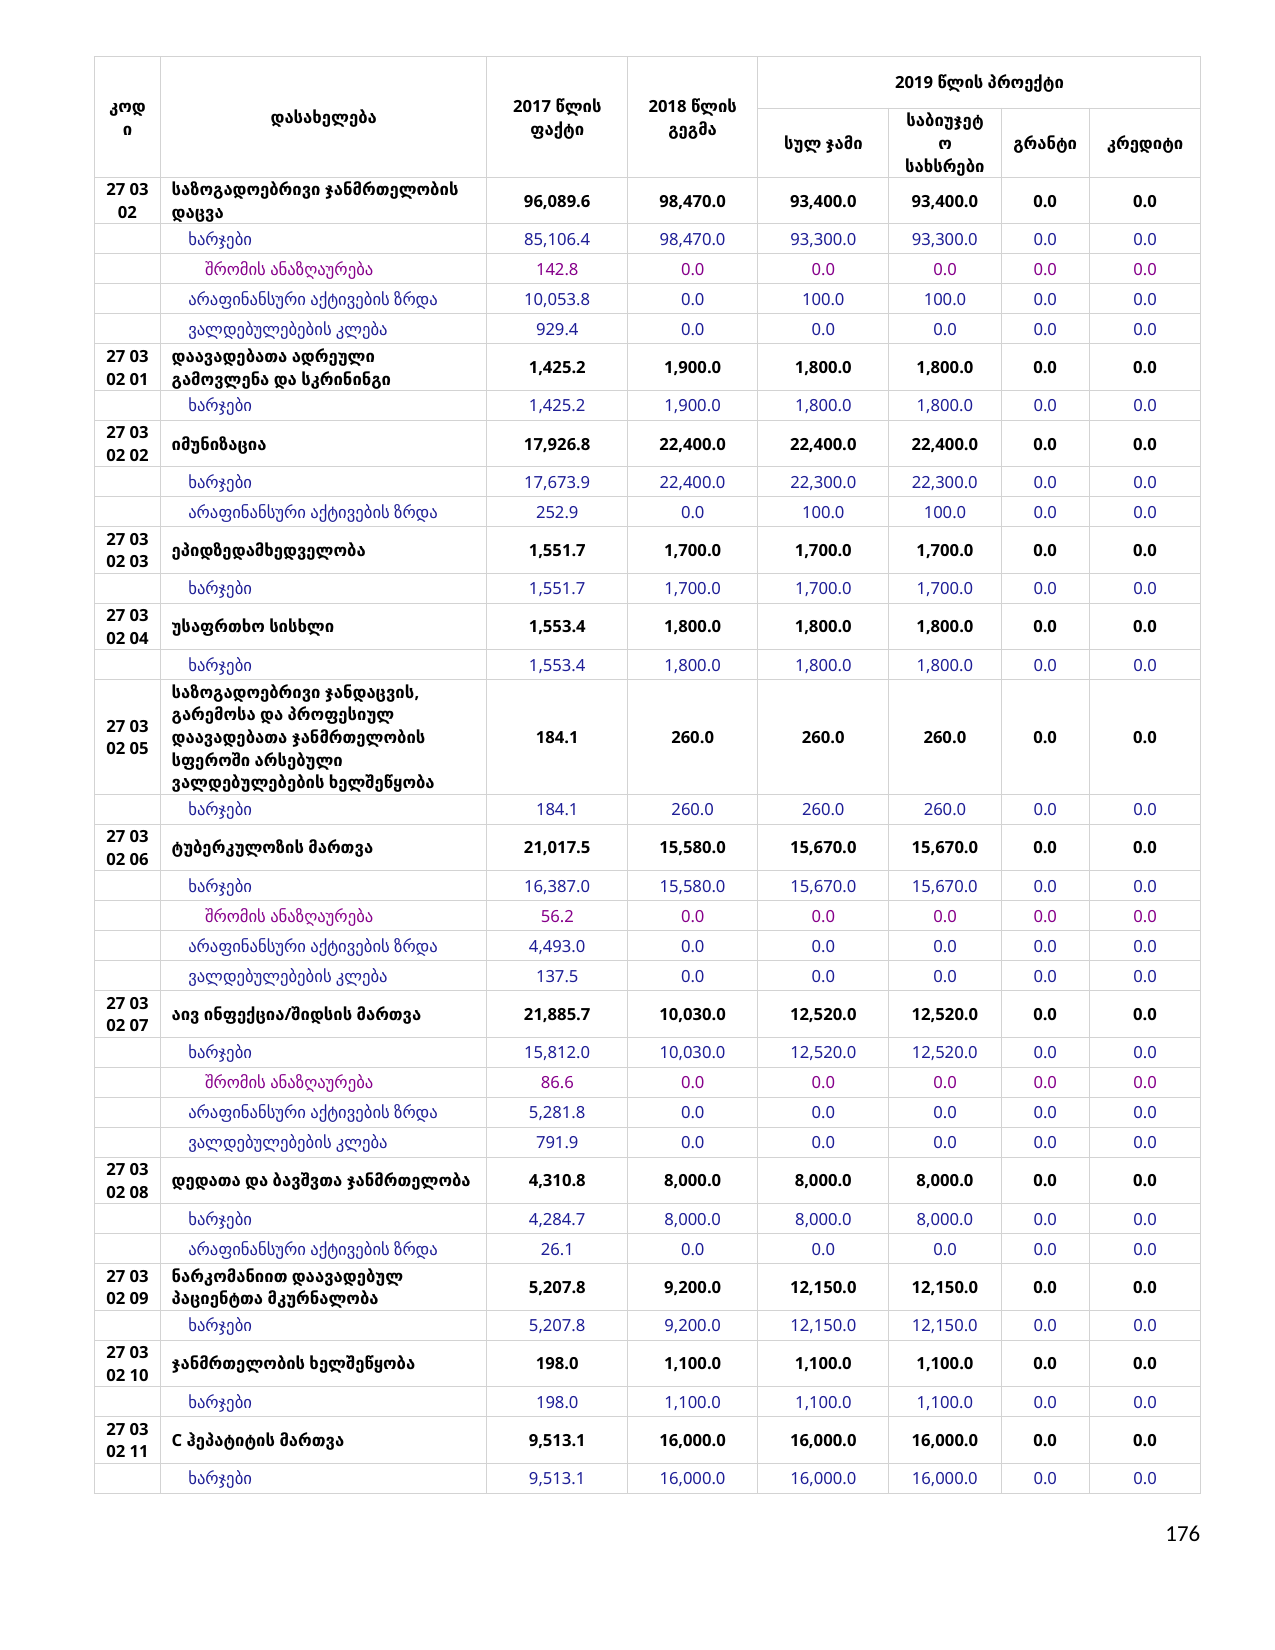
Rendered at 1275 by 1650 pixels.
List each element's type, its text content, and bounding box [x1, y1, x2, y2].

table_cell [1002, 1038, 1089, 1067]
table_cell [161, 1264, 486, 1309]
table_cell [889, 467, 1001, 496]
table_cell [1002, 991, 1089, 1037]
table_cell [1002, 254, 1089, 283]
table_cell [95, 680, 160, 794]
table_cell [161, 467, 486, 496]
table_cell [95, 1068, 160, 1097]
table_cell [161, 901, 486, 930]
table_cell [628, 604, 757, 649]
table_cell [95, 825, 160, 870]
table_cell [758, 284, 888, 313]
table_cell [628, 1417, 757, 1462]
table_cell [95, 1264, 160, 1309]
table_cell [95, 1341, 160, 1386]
table_cell გრანტი [1002, 109, 1089, 177]
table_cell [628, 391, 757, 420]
table_header დასახელება [161, 57, 486, 177]
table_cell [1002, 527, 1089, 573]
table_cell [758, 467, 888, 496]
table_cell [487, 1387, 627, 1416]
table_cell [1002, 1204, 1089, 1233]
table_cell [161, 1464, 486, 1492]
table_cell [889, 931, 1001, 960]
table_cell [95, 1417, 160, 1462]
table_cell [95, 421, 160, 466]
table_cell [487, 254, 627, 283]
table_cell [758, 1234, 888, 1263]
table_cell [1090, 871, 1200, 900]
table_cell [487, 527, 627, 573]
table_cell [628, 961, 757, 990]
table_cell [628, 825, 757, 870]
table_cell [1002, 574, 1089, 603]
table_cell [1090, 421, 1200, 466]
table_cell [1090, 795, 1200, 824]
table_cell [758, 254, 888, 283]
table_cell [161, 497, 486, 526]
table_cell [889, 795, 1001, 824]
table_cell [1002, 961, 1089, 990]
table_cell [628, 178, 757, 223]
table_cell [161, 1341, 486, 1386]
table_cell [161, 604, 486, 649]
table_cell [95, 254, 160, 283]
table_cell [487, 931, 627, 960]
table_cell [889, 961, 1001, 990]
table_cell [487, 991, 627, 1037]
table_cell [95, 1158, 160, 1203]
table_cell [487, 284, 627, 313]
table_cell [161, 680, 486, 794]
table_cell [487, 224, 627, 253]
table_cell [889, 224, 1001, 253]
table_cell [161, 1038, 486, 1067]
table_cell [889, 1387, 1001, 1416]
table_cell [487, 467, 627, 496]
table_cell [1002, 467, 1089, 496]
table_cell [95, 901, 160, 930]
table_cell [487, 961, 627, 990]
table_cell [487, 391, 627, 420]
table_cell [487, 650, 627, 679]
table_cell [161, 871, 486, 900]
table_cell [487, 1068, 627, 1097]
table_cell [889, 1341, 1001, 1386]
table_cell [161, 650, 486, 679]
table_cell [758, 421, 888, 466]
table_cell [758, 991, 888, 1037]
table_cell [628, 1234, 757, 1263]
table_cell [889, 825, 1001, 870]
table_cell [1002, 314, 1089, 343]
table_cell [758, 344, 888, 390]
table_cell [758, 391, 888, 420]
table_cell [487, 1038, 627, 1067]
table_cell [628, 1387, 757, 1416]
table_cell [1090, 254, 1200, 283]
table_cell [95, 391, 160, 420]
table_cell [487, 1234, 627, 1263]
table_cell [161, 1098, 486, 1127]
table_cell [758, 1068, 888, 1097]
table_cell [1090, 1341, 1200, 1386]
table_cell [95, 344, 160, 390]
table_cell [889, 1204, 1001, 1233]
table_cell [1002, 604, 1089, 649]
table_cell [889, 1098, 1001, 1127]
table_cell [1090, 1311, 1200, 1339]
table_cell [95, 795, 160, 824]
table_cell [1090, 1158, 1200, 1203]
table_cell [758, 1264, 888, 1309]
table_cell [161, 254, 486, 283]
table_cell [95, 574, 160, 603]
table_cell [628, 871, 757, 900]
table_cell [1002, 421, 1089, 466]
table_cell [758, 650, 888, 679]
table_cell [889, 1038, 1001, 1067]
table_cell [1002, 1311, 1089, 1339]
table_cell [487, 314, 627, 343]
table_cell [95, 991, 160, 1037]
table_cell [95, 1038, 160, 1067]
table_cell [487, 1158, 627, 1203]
table_header 2018 წლის გეგმა [628, 57, 757, 177]
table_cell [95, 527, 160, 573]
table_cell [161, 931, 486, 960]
table_header 2019 წლის პროექტი [758, 57, 1200, 108]
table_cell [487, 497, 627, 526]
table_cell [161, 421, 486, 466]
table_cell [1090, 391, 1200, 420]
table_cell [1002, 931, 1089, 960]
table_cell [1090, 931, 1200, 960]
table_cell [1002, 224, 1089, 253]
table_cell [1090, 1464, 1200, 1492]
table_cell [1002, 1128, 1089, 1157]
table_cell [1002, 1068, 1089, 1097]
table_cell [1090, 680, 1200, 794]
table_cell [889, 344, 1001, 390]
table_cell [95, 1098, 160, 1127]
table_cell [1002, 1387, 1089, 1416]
table_cell სულ ჯამი [758, 109, 888, 177]
table_cell საბიუჯეტო სახსრები [889, 109, 1001, 177]
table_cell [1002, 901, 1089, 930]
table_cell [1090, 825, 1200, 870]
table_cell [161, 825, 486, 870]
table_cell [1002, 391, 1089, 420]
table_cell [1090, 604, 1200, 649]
table_header კოდი [95, 57, 160, 177]
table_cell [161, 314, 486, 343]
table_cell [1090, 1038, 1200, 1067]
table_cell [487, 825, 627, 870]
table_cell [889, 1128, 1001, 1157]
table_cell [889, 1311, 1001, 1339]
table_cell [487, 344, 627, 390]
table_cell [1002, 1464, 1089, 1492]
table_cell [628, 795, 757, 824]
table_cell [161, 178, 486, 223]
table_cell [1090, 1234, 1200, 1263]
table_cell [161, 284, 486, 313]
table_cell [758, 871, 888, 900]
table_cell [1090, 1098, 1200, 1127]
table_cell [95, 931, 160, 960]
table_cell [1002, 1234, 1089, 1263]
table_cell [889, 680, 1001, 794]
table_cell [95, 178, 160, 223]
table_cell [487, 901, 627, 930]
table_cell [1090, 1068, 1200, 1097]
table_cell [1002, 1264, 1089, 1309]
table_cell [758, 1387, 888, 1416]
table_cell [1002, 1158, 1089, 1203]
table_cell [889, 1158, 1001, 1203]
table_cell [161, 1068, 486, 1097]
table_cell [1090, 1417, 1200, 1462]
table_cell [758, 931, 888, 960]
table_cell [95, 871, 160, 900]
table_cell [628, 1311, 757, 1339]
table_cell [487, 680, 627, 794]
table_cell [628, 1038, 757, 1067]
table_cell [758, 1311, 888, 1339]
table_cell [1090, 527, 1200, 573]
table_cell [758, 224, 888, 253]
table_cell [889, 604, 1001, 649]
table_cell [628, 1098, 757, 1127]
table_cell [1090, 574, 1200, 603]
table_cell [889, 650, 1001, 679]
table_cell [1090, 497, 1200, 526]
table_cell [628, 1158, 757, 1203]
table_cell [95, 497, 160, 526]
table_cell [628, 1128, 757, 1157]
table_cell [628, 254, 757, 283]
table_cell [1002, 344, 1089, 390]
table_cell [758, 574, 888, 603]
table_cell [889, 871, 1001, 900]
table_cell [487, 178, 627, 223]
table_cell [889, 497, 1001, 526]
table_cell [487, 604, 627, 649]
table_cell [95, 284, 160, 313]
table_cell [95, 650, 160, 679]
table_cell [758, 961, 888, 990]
table_header 2017 წლის ფაქტი [487, 57, 627, 177]
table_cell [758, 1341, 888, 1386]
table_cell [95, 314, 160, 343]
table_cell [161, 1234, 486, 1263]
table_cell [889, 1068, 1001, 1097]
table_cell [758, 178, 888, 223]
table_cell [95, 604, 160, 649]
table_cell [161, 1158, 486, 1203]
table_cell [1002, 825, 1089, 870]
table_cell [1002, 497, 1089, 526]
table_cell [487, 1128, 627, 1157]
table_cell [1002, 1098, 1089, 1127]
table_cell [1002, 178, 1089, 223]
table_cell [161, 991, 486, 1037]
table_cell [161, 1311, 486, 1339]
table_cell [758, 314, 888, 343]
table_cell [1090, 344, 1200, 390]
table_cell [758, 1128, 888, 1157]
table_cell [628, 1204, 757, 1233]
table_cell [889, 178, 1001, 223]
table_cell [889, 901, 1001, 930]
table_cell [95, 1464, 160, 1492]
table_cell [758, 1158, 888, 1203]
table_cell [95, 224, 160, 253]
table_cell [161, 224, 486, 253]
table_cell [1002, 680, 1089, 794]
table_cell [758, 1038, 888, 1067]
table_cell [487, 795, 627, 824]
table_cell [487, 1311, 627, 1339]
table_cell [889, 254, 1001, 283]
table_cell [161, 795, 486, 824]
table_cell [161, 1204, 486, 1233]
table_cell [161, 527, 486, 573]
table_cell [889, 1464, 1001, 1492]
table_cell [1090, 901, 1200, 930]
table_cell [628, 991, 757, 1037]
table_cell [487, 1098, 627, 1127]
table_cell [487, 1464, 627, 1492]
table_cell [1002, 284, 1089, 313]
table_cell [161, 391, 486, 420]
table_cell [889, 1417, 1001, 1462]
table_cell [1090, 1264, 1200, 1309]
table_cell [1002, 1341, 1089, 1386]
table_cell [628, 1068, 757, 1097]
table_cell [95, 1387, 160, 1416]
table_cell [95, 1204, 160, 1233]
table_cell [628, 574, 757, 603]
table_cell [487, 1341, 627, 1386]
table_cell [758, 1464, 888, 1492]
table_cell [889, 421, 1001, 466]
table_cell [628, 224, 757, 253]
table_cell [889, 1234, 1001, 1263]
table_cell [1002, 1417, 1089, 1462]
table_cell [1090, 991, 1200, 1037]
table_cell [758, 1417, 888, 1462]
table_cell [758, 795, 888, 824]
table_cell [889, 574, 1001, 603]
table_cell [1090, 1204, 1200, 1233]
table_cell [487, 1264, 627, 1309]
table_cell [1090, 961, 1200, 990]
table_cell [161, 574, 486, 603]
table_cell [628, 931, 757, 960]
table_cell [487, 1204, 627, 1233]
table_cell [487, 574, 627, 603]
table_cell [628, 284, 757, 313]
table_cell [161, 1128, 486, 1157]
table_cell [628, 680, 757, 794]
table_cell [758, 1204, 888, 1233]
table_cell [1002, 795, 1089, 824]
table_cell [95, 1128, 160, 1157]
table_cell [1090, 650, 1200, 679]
table_cell კრედიტი [1090, 109, 1200, 177]
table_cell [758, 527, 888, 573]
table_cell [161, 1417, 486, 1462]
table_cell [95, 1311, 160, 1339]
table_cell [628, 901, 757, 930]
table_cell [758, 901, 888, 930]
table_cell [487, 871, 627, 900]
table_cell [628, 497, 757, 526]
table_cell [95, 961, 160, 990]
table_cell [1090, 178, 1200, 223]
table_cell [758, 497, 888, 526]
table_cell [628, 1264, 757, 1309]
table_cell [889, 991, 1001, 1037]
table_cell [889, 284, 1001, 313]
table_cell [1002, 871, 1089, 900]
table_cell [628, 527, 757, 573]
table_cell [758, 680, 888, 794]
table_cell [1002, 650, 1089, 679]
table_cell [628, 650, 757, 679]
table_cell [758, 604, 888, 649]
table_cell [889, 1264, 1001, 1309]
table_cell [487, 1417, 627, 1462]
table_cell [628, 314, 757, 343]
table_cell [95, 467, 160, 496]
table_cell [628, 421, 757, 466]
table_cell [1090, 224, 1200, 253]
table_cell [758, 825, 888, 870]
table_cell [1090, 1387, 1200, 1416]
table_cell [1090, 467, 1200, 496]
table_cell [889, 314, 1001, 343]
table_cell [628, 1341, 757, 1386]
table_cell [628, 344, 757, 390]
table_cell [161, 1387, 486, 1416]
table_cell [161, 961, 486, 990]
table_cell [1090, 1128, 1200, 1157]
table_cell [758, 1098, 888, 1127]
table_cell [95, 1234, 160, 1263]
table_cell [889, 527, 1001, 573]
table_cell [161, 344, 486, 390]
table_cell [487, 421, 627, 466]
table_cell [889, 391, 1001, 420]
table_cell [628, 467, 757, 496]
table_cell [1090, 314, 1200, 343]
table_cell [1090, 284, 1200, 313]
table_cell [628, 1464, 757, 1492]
